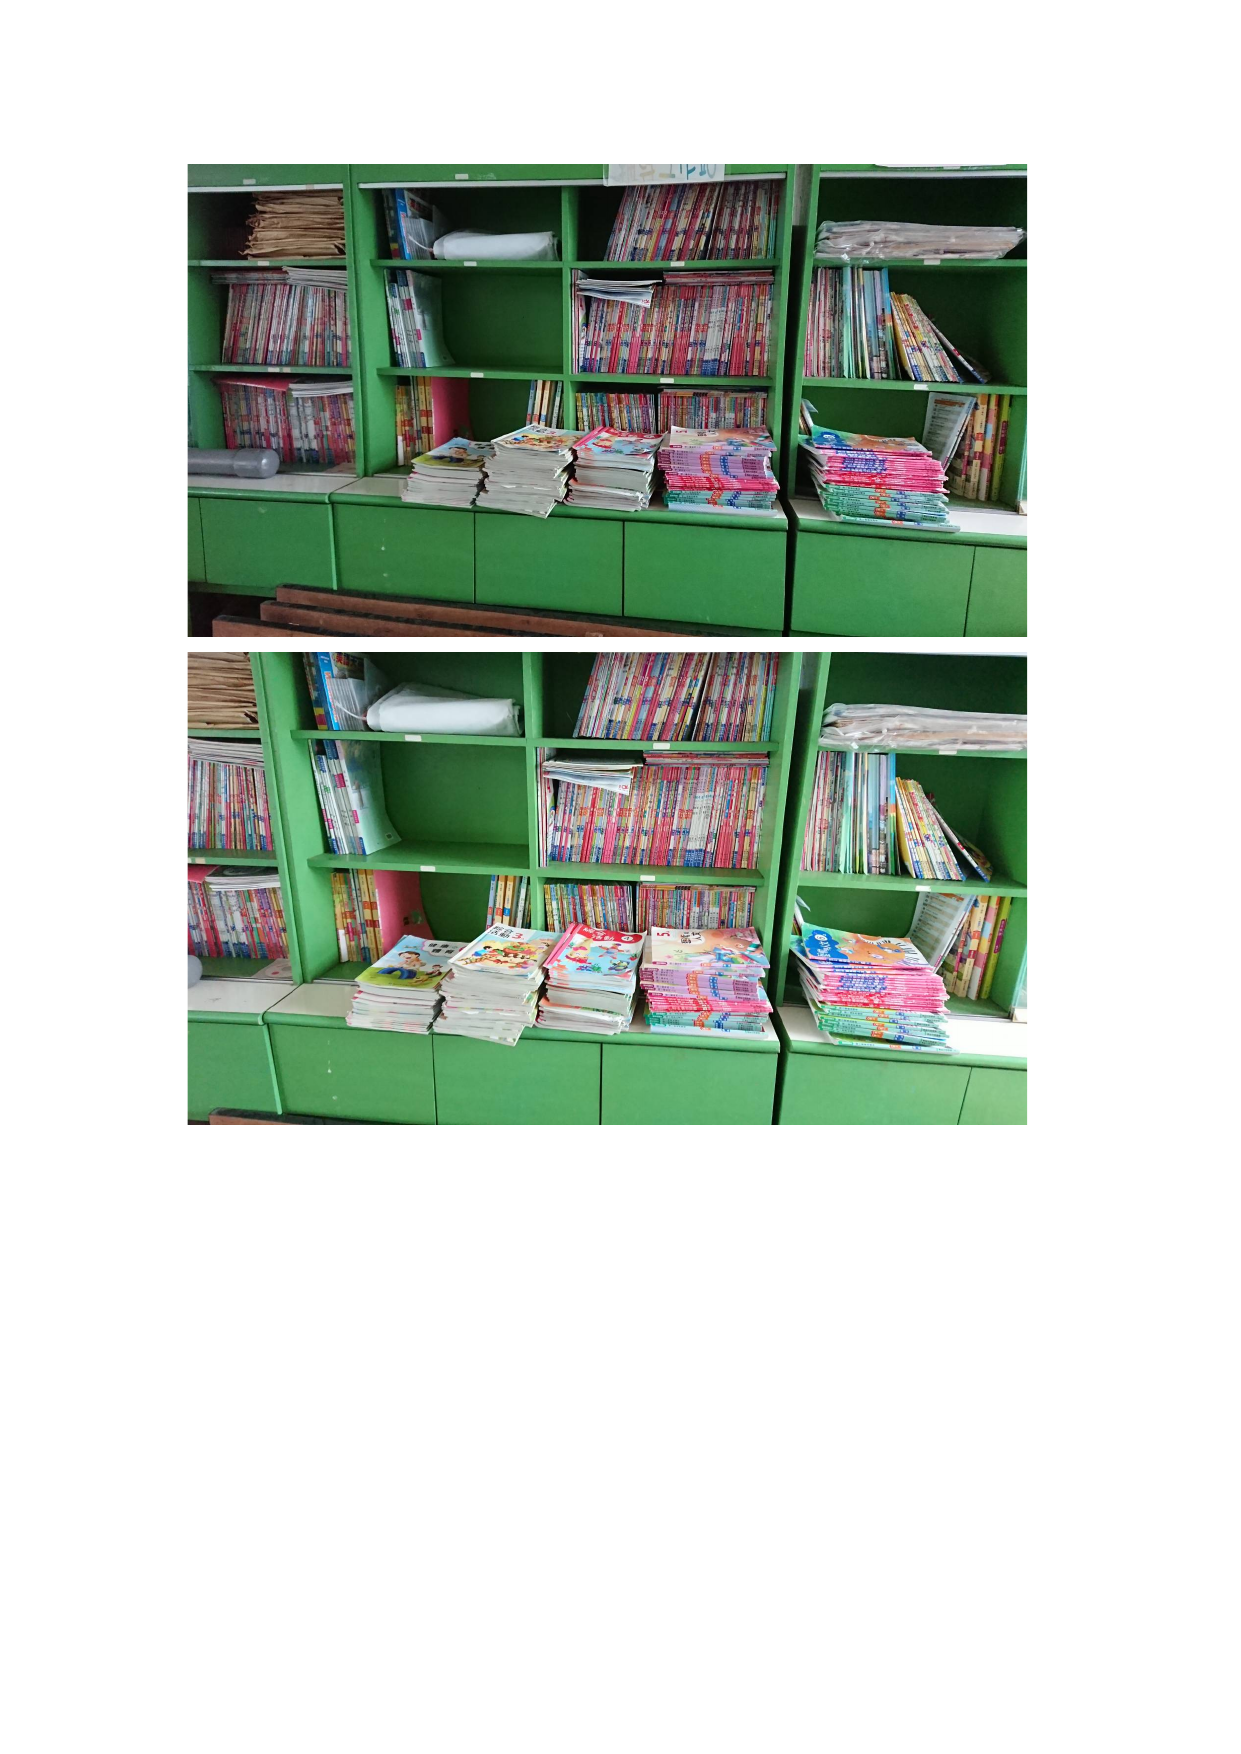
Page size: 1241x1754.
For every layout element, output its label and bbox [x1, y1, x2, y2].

picture [187, 652, 1028, 1125]
picture [187, 164, 1028, 637]
